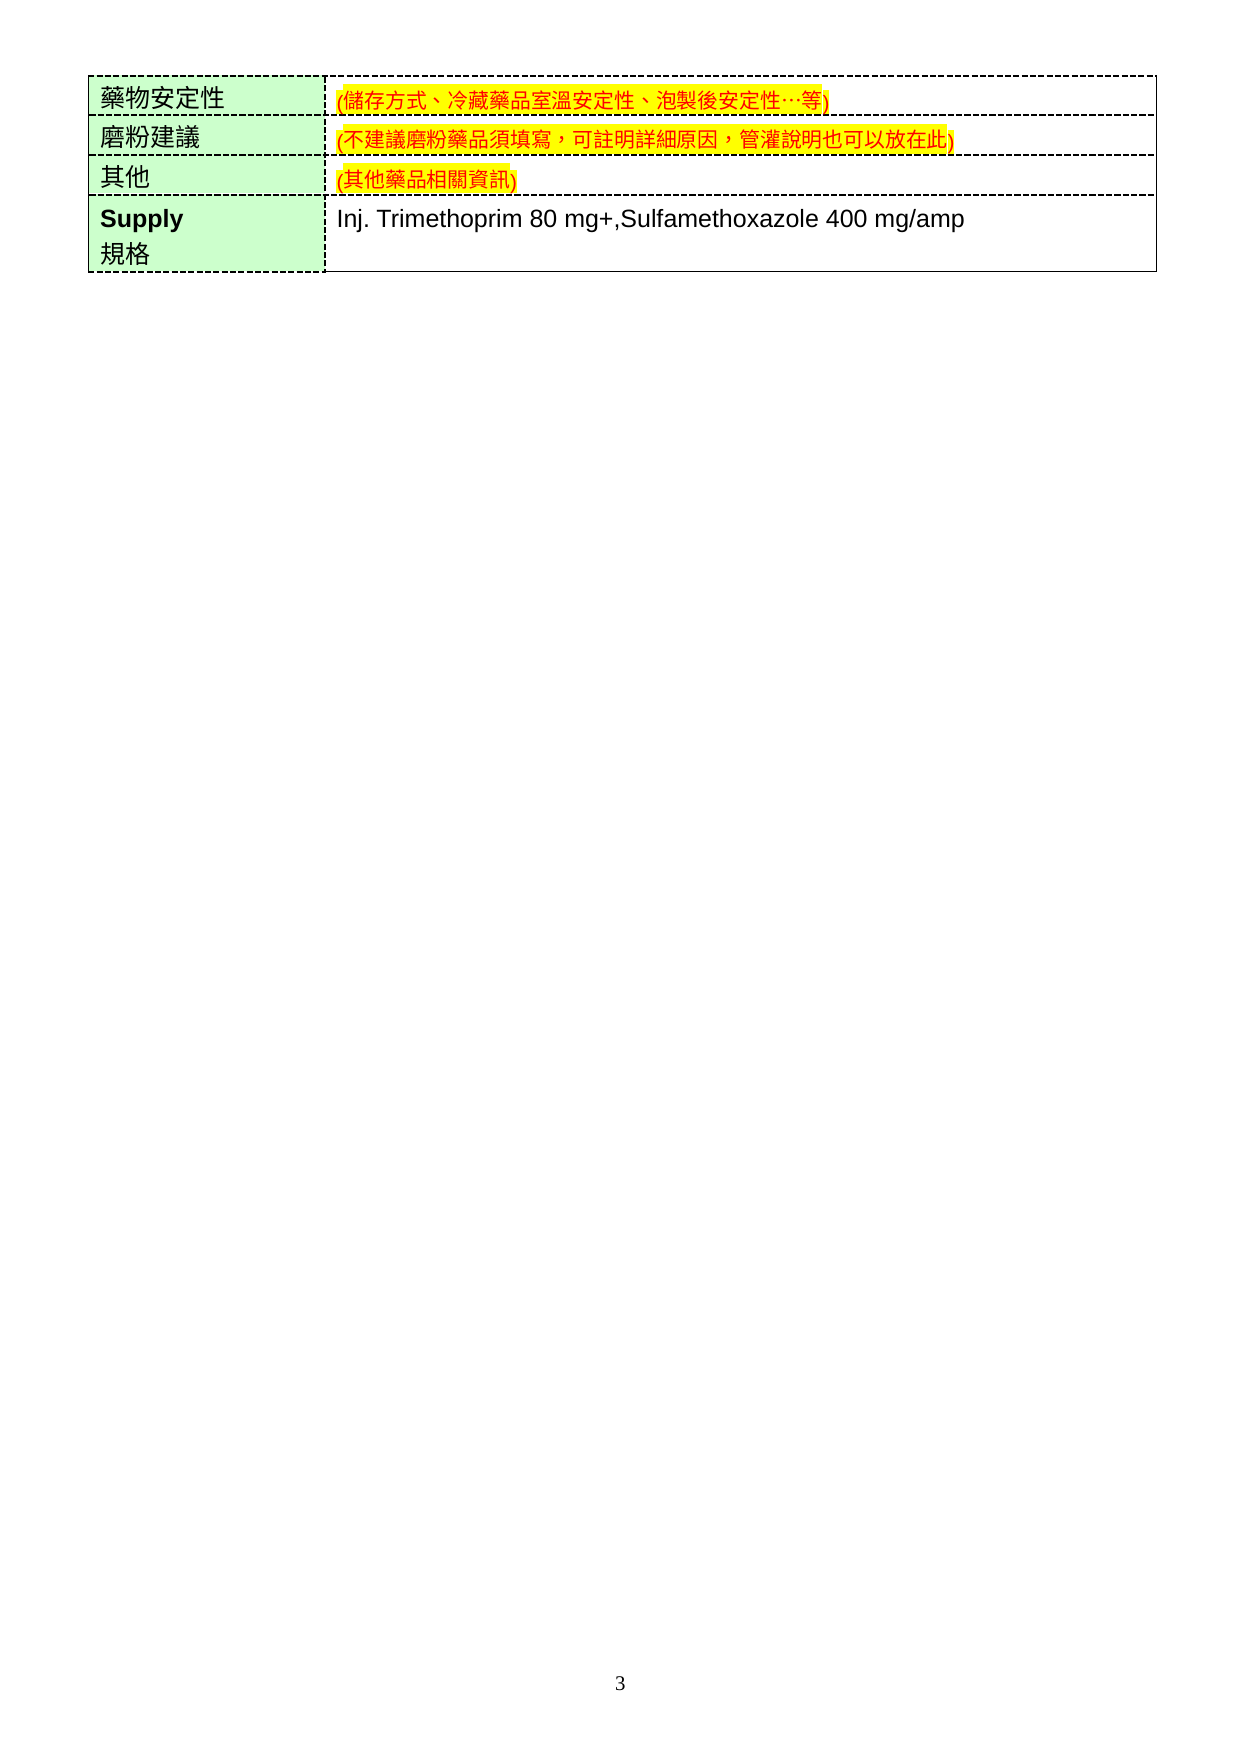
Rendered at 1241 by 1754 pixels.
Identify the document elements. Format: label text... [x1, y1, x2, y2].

table_cell 其他 [89, 154, 325, 193]
table_cell 藥物安定性 [89, 75, 325, 114]
table_cell Supply 規格 [89, 194, 325, 271]
table_cell Inj. Trimethoprim 80 mg+,Sulfamethoxazole 400 mg/amp [325, 194, 1156, 271]
table_cell (其他藥品相關資訊) [325, 154, 1156, 193]
table_cell (儲存方式、冷藏藥品室溫安定性、泡製後安定性…等) [325, 75, 1156, 114]
table_cell (不建議磨粉藥品須填寫，可註明詳細原因，管灌說明也可以放在此) [325, 114, 1156, 154]
table_cell 磨粉建議 [89, 114, 325, 154]
